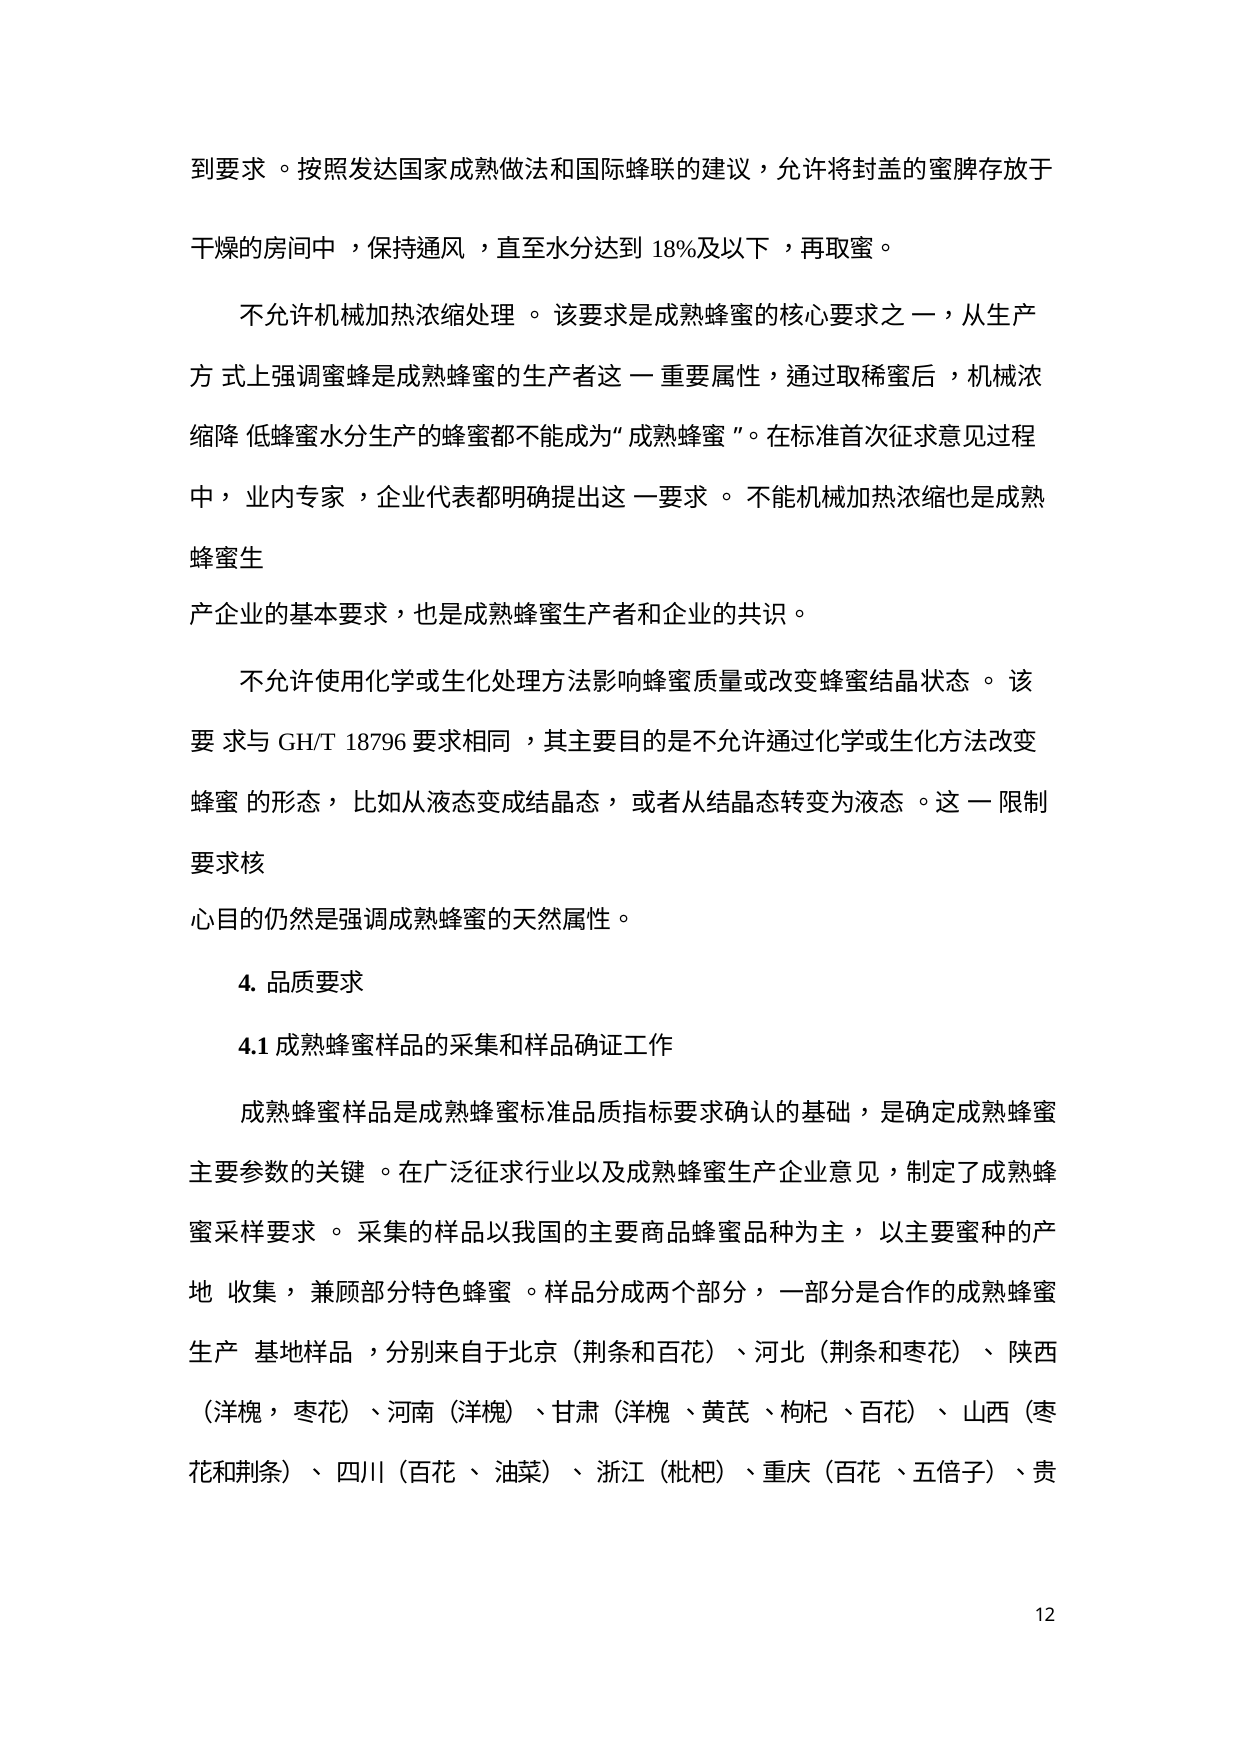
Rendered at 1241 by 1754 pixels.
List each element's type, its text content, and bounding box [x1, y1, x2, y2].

text 产企业的基本要求，也是成熟蜂蜜生产者和企业的共识。 [189, 601, 1058, 629]
text 干燥的房间中 ，保持通风 ，直至水分达到 18%及以下 ，再取蜜。 [190, 235, 1058, 263]
text 4.1 成熟蜂蜜样品的采集和样品确证工作 [238, 1032, 1058, 1060]
text 4. 品质要求 [238, 969, 1058, 997]
text 不允许使用化学或生化处理方法影响蜂蜜质量或改变蜂蜜结晶状态 。 该要 求与 GH/T 18796 要求相同 ，其主要目的是不允许通过化学或生化方法改变蜂蜜 的形态， 比如从液态变成结晶态， 或者从结晶态转变为液态 。这 一 限制要求核 [190, 663, 1053, 879]
text 不允许机械加热浓缩处理 。 该要求是成熟蜂蜜的核心要求之 一，从生产方 式上强调蜜蜂是成熟蜂蜜的生产者这 一 重要属性，通过取稀蜜后 ，机械浓缩降 低蜂蜜水分生产的蜂蜜都不能成为“ 成熟蜂蜜 ”。在标准首次征求意见过程中， 业内专家 ，企业代表都明确提出这 一要求 。 不能机械加热浓缩也是成熟蜂蜜生 [189, 298, 1053, 574]
text 到要求 。按照发达国家成熟做法和国际蜂联的建议，允许将封盖的蜜脾存放于 [190, 170, 1058, 235]
text 心目的仍然是强调成熟蜂蜜的天然属性。 [190, 906, 1058, 934]
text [189, 1095, 1058, 1488]
